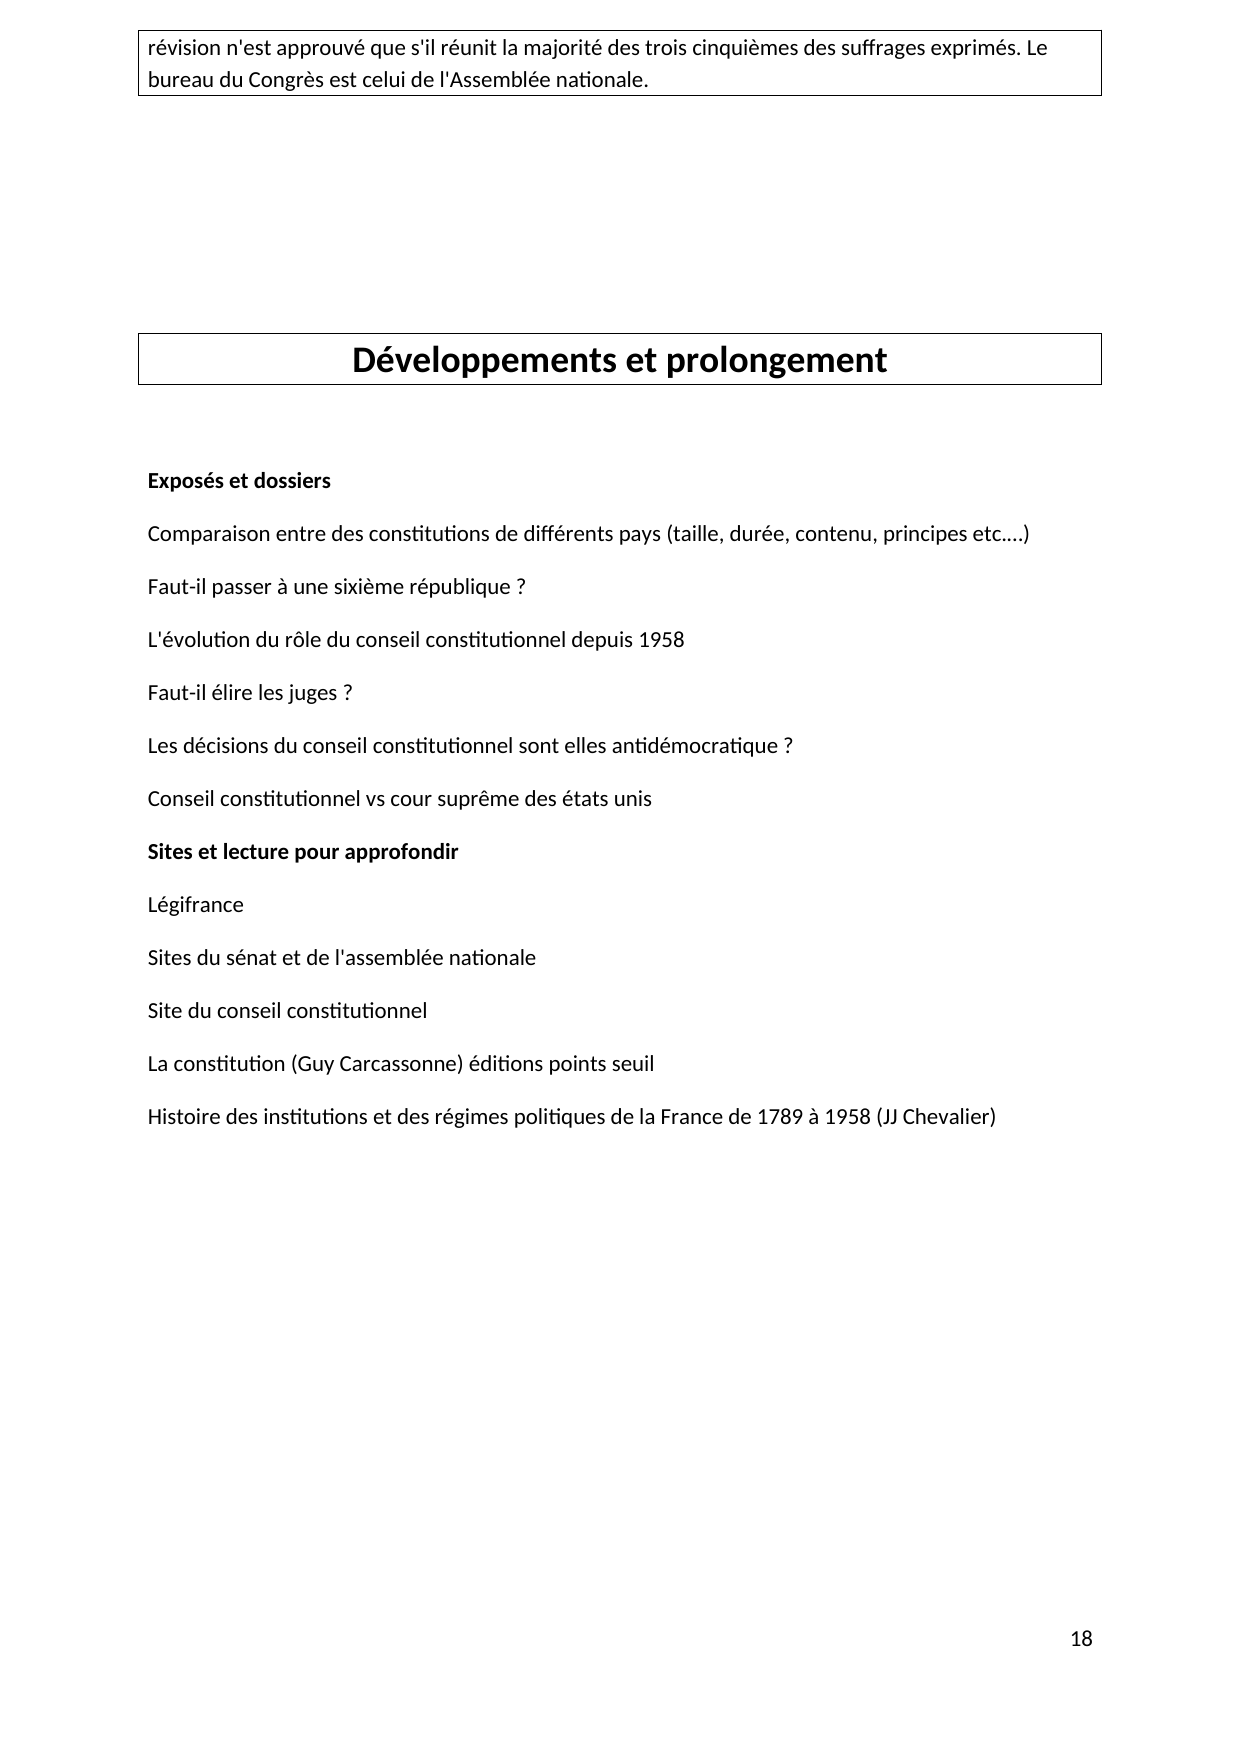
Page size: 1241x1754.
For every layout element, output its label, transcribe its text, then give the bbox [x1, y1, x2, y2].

text Faut-il élire les juges ? [148, 678, 1093, 706]
text Sites et lecture pour approfondir [148, 837, 1093, 865]
text Sites du sénat et de l'assemblée nationale [148, 943, 1093, 971]
text Conseil constitutionnel vs cour suprême des états unis [148, 784, 1093, 812]
text Légifrance [148, 890, 1093, 918]
text L'évolution du rôle du conseil constitutionnel depuis 1958 [148, 625, 1093, 653]
text Histoire des institutions et des régimes politiques de la France de 1789 à 1958 (JJ Chevalier) [148, 1102, 1093, 1130]
text Faut-il passer à une sixième république ? [148, 572, 1093, 600]
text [139, 31, 1101, 95]
text Développements et prolongement [139, 334, 1101, 384]
text Exposés et dossiers [148, 466, 1093, 494]
text Site du conseil constitutionnel [148, 996, 1093, 1024]
text Les décisions du conseil constitutionnel sont elles antidémocratique ? [148, 731, 1093, 759]
text Comparaison entre des constitutions de différents pays (taille, durée, contenu, principes etc.…) [148, 519, 1093, 547]
text La constitution (Guy Carcassonne) éditions points seuil [148, 1049, 1093, 1077]
